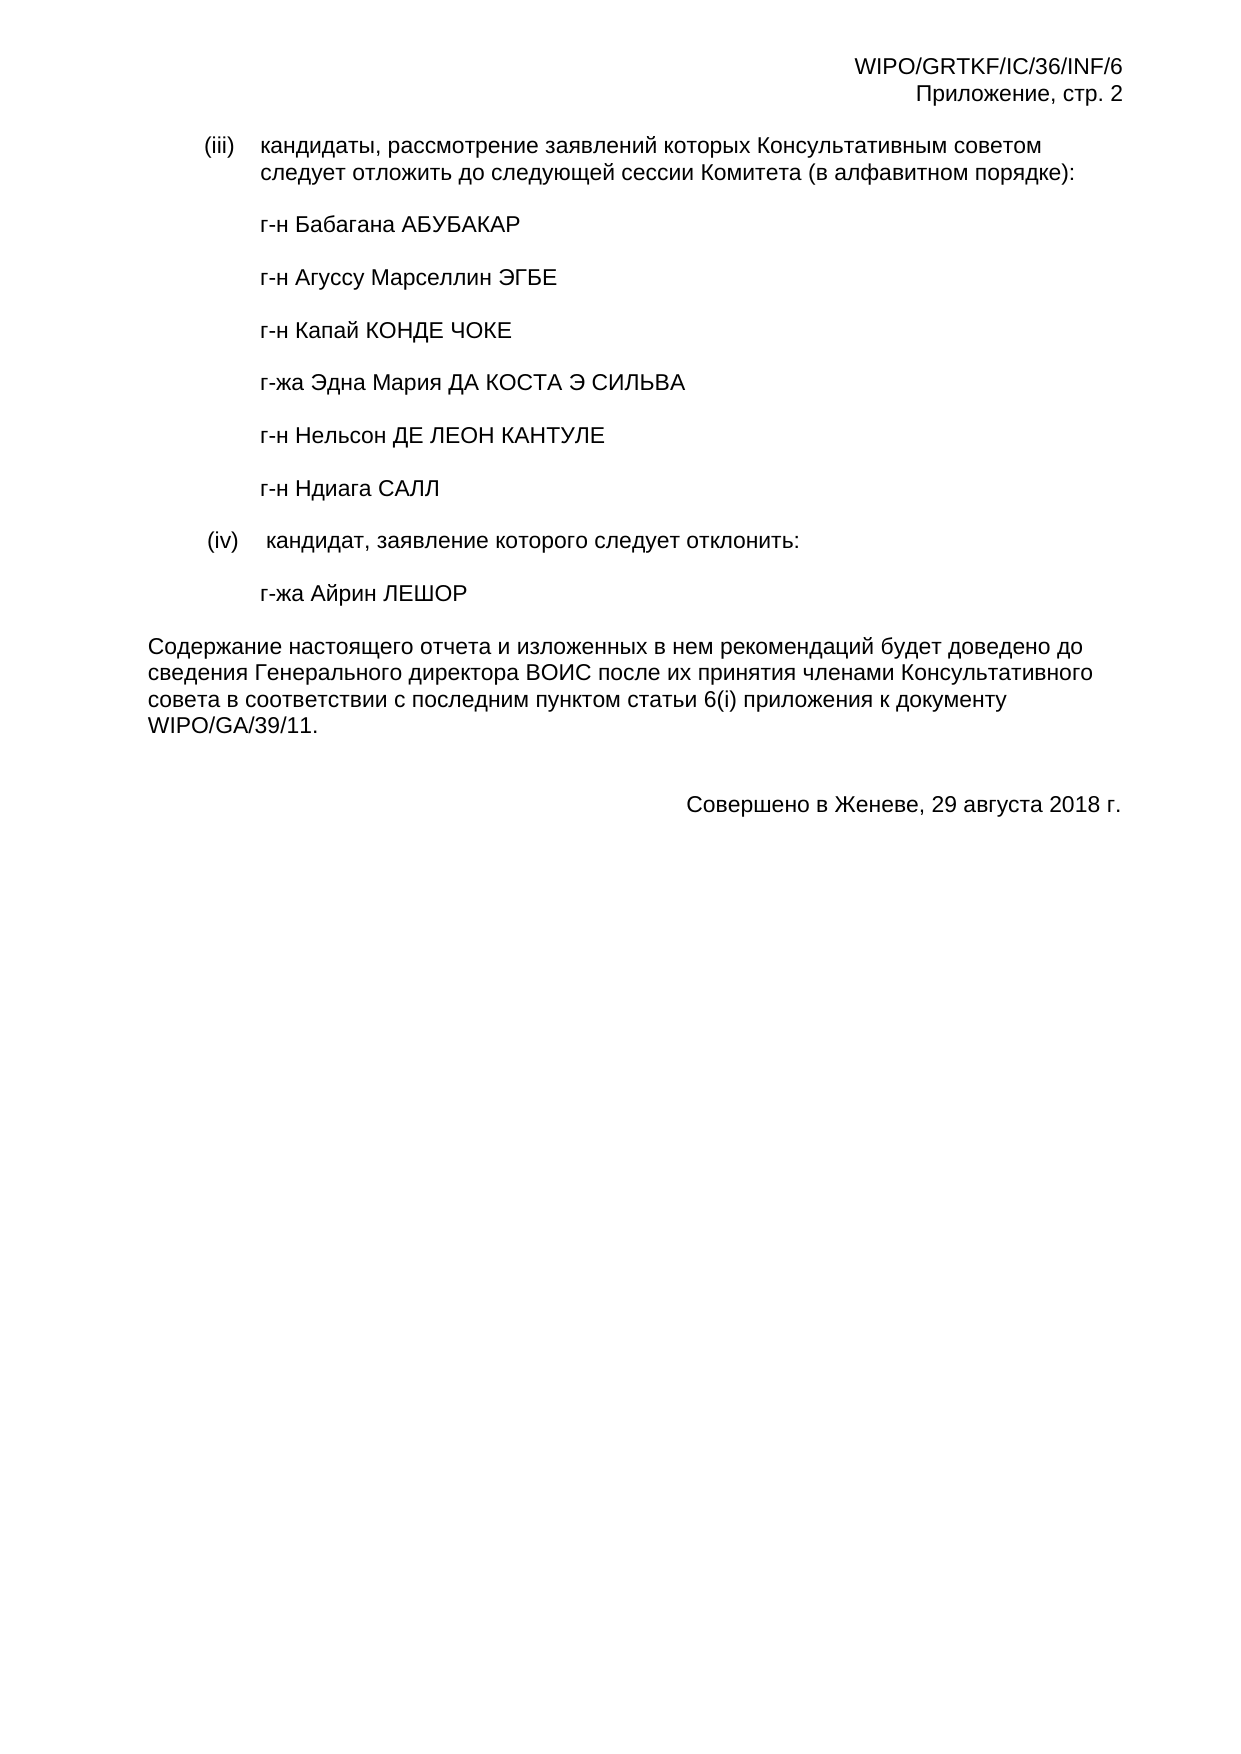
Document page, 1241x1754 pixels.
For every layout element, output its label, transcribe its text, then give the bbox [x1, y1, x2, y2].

text г-н Нельсон ДЕ ЛЕОН КАНТУЛЕ [260, 422, 1123, 448]
text Совершено в Женеве, 29 августа 2018 г. [686, 791, 1123, 817]
text (iii) кандидаты, рассмотрение заявлений которых Консультативным советом следует отложить до следующей сессии Комитета (в алфавитном порядке): [204, 132, 1123, 185]
text Содержание настоящего отчета и изложенных в нем рекомендаций будет доведено до сведения Генерального директора ВОИС после их принятия членами Консультативного совета в соответствии с последним пунктом статьи 6(i) приложения к документу WIPO/GA/39/11. [148, 633, 1123, 738]
text г-жа Айрин ЛЕШОР [260, 580, 1123, 607]
text г-жа Эдна Мария ДА КОСТА Э СИЛЬВА [260, 369, 1123, 396]
text г-н Капай КОНДЕ ЧОКЕ [260, 317, 1123, 343]
text г-н Агуссу Марселлин ЭГБЕ [260, 264, 1123, 290]
text (iv) кандидат, заявление которого следует отклонить: [207, 527, 1123, 554]
text г-н Ндиага САЛЛ [260, 475, 1123, 501]
text г-н Бабагана АБУБАКАР [260, 211, 1123, 238]
